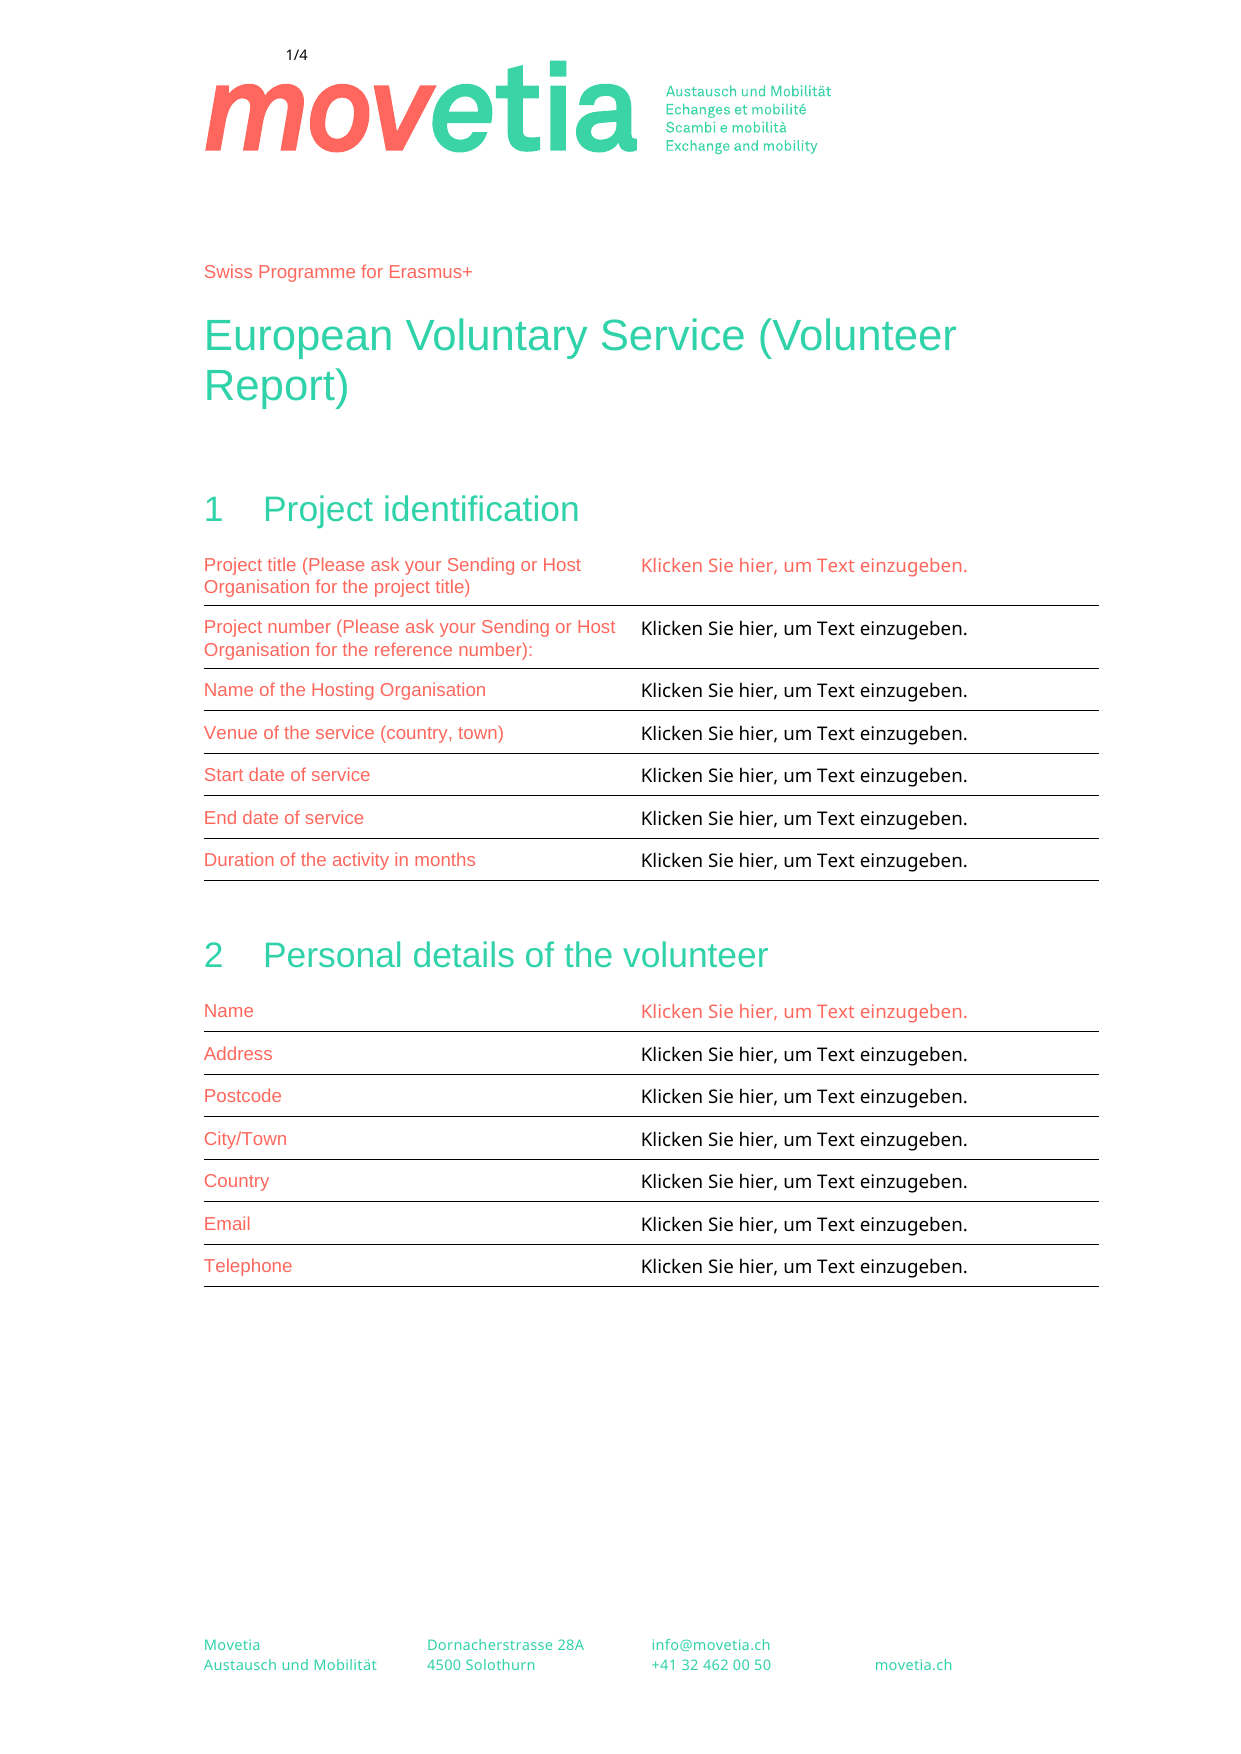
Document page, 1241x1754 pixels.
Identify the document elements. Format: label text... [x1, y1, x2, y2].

table_cell Country [204, 1160, 641, 1201]
table_cell Project number (Please ask your Sending or Host Organisation for the reference number): [204, 606, 641, 668]
title European Voluntary Service (Volunteer Report) [204, 309, 1098, 410]
table_cell Address [204, 1032, 641, 1074]
table_cell Postcode [204, 1075, 641, 1116]
subtitle Swiss Programme for Erasmus+ [204, 259, 1098, 282]
table_cell End date of service [204, 796, 641, 838]
table_cell Start date of service [204, 754, 641, 795]
table_header Name [204, 990, 641, 1031]
table_cell City/Town [204, 1117, 641, 1159]
table_cell Email [204, 1202, 641, 1244]
table_header Project title (Please ask your Sending or Host Organisation for the project title) [204, 543, 641, 605]
table_cell Telephone [204, 1245, 641, 1286]
text Project identification [204, 485, 1098, 529]
table_cell Duration of the activity in months [204, 839, 641, 880]
table_cell Venue of the service (country, town) [204, 711, 641, 753]
text Personal details of the volunteer [204, 931, 1098, 975]
table_cell Name of the Hosting Organisation [204, 669, 641, 710]
